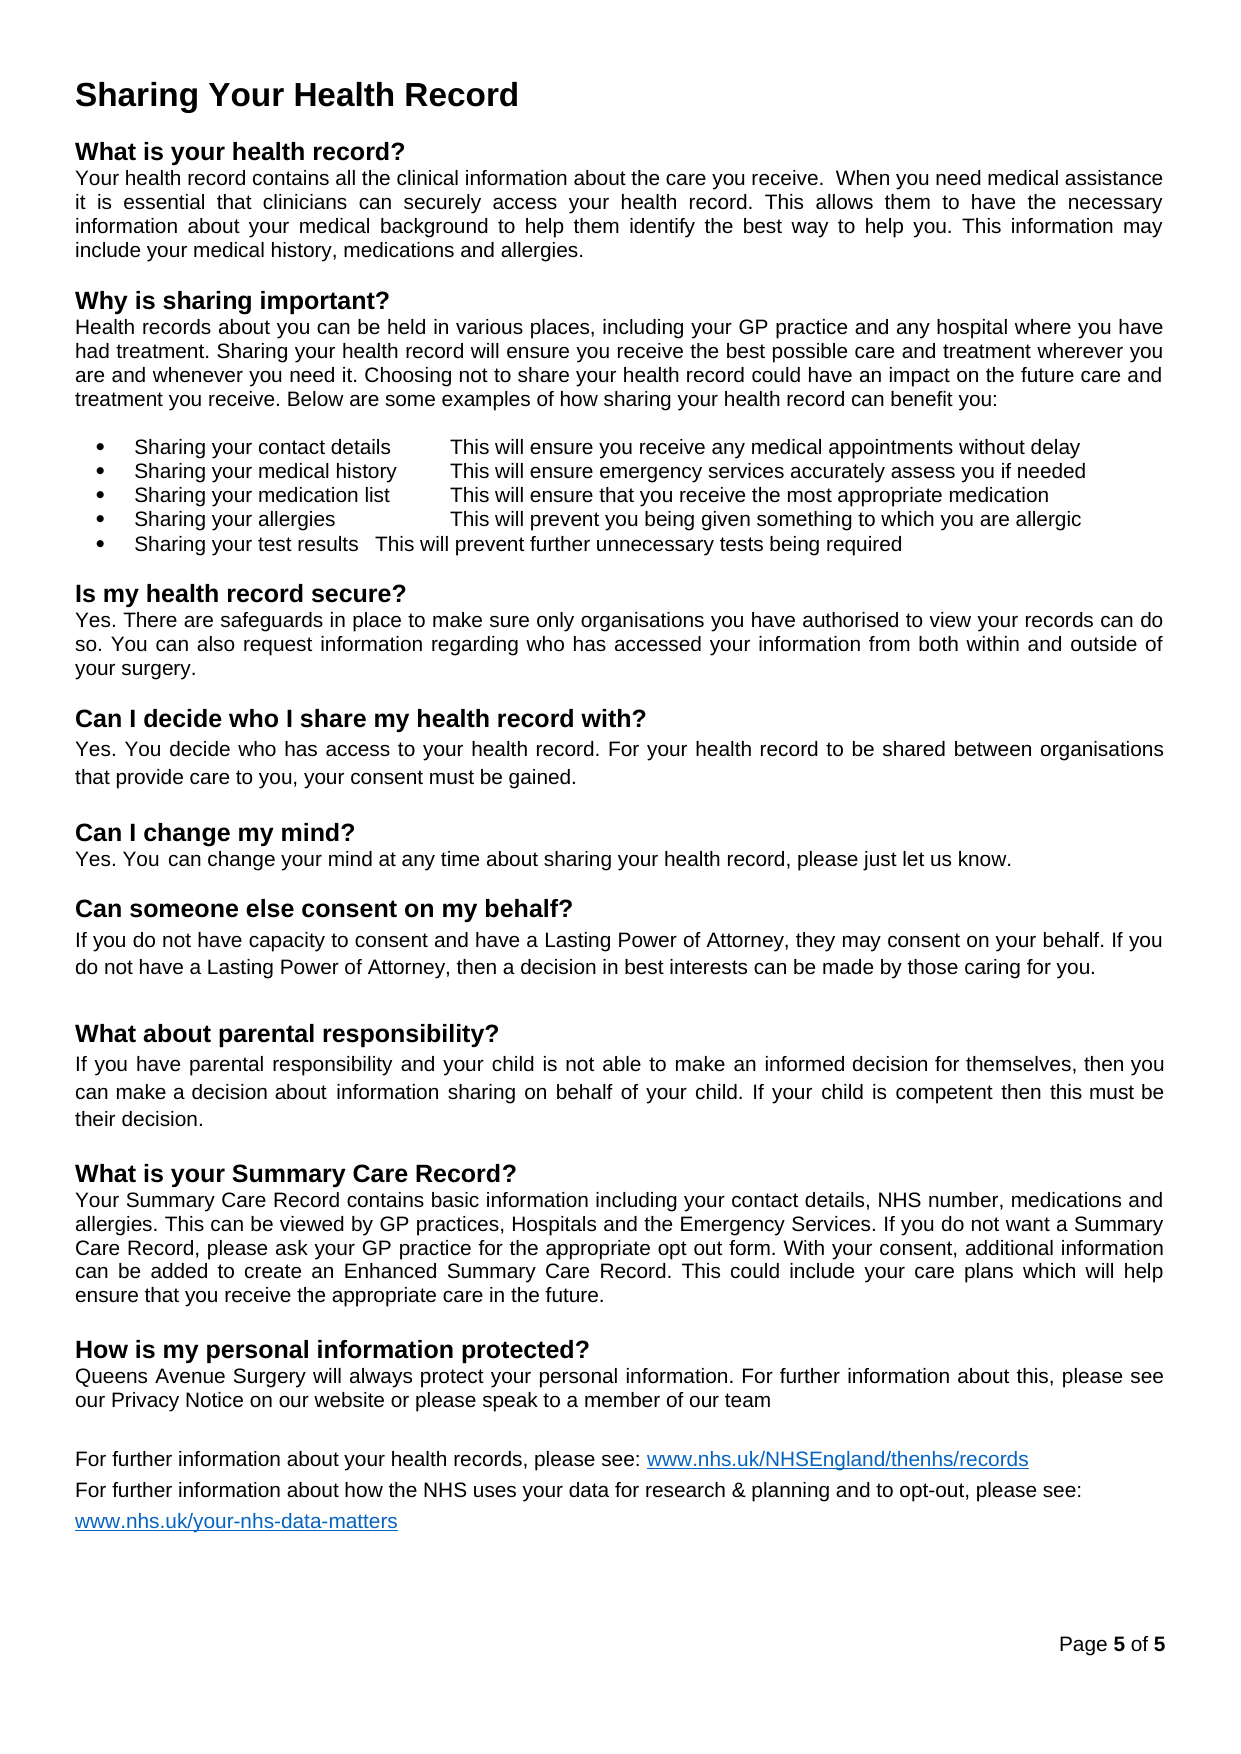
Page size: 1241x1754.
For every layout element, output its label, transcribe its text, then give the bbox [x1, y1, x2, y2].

text What is your health record? [75, 137, 1165, 166]
text www.nhs.uk/your-nhs-data-matters [75, 1509, 1165, 1533]
text Is my health record secure? [75, 579, 1165, 608]
text Can I change my mind? [75, 818, 1165, 847]
text If you have parental responsibility and your child is not able to make an informed decision for themselves, then you can make a decision about information sharing on behalf of your child. If your child is competent then this must be their decision. [75, 1052, 1165, 1131]
text Yes. You can change your mind at any time about sharing your health record, please just let us know. [75, 847, 1165, 871]
text Sharing Your Health Record [75, 75, 1168, 113]
text Why is sharing important? [75, 286, 1165, 315]
list Sharing your allergies This will prevent you being given something to which you are allergic [97, 507, 1165, 531]
text Your Summary Care Record contains basic information including your contact details, NHS number, medications and allergies. This can be viewed by GP practices, Hospitals and the Emergency Services. If you do not want a Summary Care Record, please ask your GP practice for the appropriate opt out form. With your consent, additional information can be added to create an Enhanced Summary Care Record. This could include your care plans which will help ensure that you receive the appropriate care in the future. [75, 1187, 1165, 1307]
text For further information about how the NHS uses your data for research & planning and to opt-out, please see: [75, 1478, 1165, 1502]
text How is my personal information protected? [75, 1335, 1165, 1363]
text If you do not have capacity to consent and have a Lasting Power of Attorney, they may consent on your behalf. If you do not have a Lasting Power of Attorney, then a decision in best interests can be made by those caring for you. [75, 928, 1165, 979]
list Sharing your test results This will prevent further unnecessary tests being required [97, 531, 1165, 555]
text Health records about you can be held in various places, including your GP practice and any hospital where you have had treatment. Sharing your health record will ensure you receive the best possible care and treatment wherever you are and whenever you need it. Choosing not to share your health record could have an impact on the future care and treatment you receive. Below are some examples of how sharing your health record can benefit you: [75, 315, 1165, 411]
list Sharing your medical history This will ensure emergency services accurately assess you if needed [97, 459, 1165, 483]
text Yes. You decide who has access to your health record. For your health record to be shared between organisations that provide care to you, your consent must be gained. [75, 737, 1165, 789]
text Can someone else consent on my behalf? [75, 894, 1165, 923]
text For further information about your health records, please see: www.nhs.uk/NHSEngland/thenhs/records [75, 1447, 1165, 1471]
text Queens Avenue Surgery will always protect your personal information. For further information about this, please see our Privacy Notice on our website or please speak to a member of our team [75, 1363, 1165, 1411]
text What is your Summary Care Record? [75, 1159, 1165, 1187]
list Sharing your contact details This will ensure you receive any medical appointments without delay [97, 435, 1165, 459]
text Can I decide who I share my health record with? [75, 704, 1165, 733]
text Your health record contains all the clinical information about the care you receive. When you need medical assistance it is essential that clinicians can securely access your health record. This allows them to have the necessary information about your medical background to help them identify the best way to help you. This information may include your medical history, medications and allergies. [75, 166, 1165, 262]
text What about parental responsibility? [75, 1019, 1165, 1048]
text Yes. There are safeguards in place to make sure only organisations you have authorised to view your records can do so. You can also request information regarding who has accessed your information from both within and outside of your surgery. [75, 608, 1165, 680]
list Sharing your medication list This will ensure that you receive the most appropriate medication [97, 483, 1165, 507]
